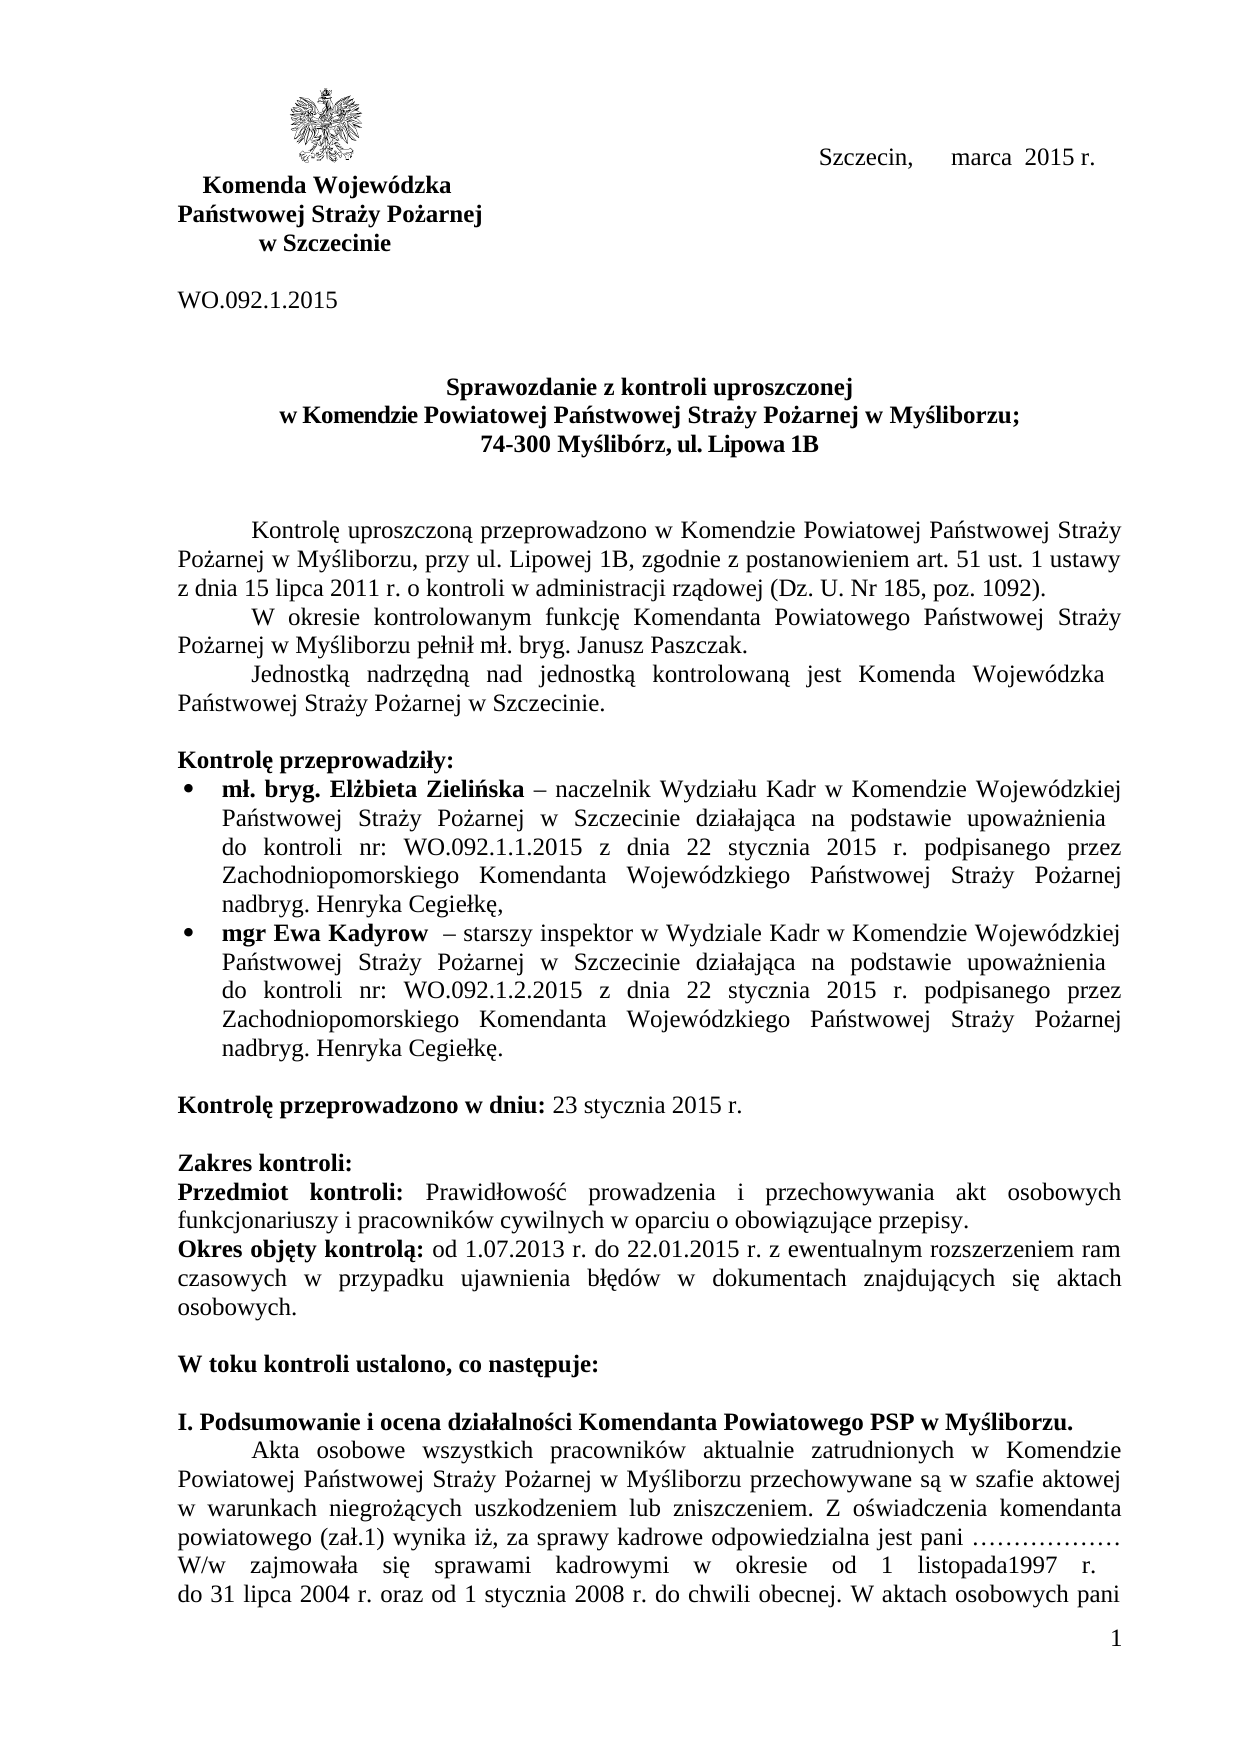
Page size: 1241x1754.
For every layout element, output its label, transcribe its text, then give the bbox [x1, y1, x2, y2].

text Przedmiot kontroli: Prawidłowość prowadzenia i przechowywania akt osobowych funkcjonariuszy i pracowników cywilnych w oparciu o obowiązujące przepisy. [177, 1177, 1122, 1234]
text I. Podsumowanie i ocena działalności Komendanta Powiatowego PSP w Myśliborzu. [177, 1407, 1122, 1436]
text w Komendzie Powiatowej Państwowej Straży Pożarnej w Myśliborzu; 74-300 Myślibórz, ul. Lipowa 1B [177, 401, 1122, 458]
text w Szczecinie [177, 228, 1122, 257]
subtitle Sprawozdanie z kontroli uproszczonej [177, 372, 1122, 401]
text Jednostką nadrzędną nad jednostką kontrolowaną jest Komenda Wojewódzka Państwowej Straży Pożarnej w Szczecinie. [177, 659, 1122, 717]
text W okresie kontrolowanym funkcję Komendanta Powiatowego Państwowej Straży Pożarnej w Myśliborzu pełnił mł. bryg. Janusz Paszczak. [177, 602, 1122, 659]
text Zakres kontroli: [177, 1148, 1122, 1177]
text Kontrolę przeprowadziły: [177, 746, 1122, 774]
text W toku kontroli ustalono, co następuje: [177, 1349, 1122, 1378]
text Okres objęty kontrolą: od 1.07.2013 r. do 22.01.2015 r. z ewentualnym rozszerzeniem ram czasowych w przypadku ujawnienia błędów w dokumentach znajdujących się aktach osobowych. [177, 1234, 1122, 1321]
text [177, 1436, 1122, 1608]
text Szczecin, marca 2015 r. [177, 89, 1122, 171]
text WO.092.1.2015 [177, 286, 1122, 314]
list mł. bryg. Elżbieta Zielińska – naczelnik Wydziału Kadr w Komendzie Wojewódzkiej Państwowej Straży Pożarnej w Szczecinie działająca na podstawie upoważnienia do kontroli nr: WO.092.1.1.2015 z dnia 22 stycznia 2015 r. podpisanego przez Zachodniopomorskiego Komendanta Wojewódzkiego Państwowej Straży Pożarnej nadbryg. Henryka Cegiełkę, [184, 774, 1122, 918]
text Kontrolę uproszczoną przeprowadzono w Komendzie Powiatowej Państwowej Straży Pożarnej w Myśliborzu, przy ul. Lipowej 1B, zgodnie z postanowieniem art. 51 ust. 1 ustawy z dnia 15 lipca 2011 r. o kontroli w administracji rządowej (Dz. U. Nr 185, poz. 1092). [177, 516, 1122, 602]
text Państwowej Straży Pożarnej [177, 199, 1122, 228]
list mgr Ewa Kadyrow – starszy inspektor w Wydziale Kadr w Komendzie Wojewódzkiej Państwowej Straży Pożarnej w Szczecinie działająca na podstawie upoważnienia do kontroli nr: WO.092.1.2.2015 z dnia 22 stycznia 2015 r. podpisanego przez Zachodniopomorskiego Komendanta Wojewódzkiego Państwowej Straży Pożarnej nadbryg. Henryka Cegiełkę. [184, 918, 1122, 1062]
text Kontrolę przeprowadzono w dniu: 23 stycznia 2015 r. [177, 1091, 1122, 1119]
subtitle Komenda Wojewódzka [177, 171, 1122, 199]
